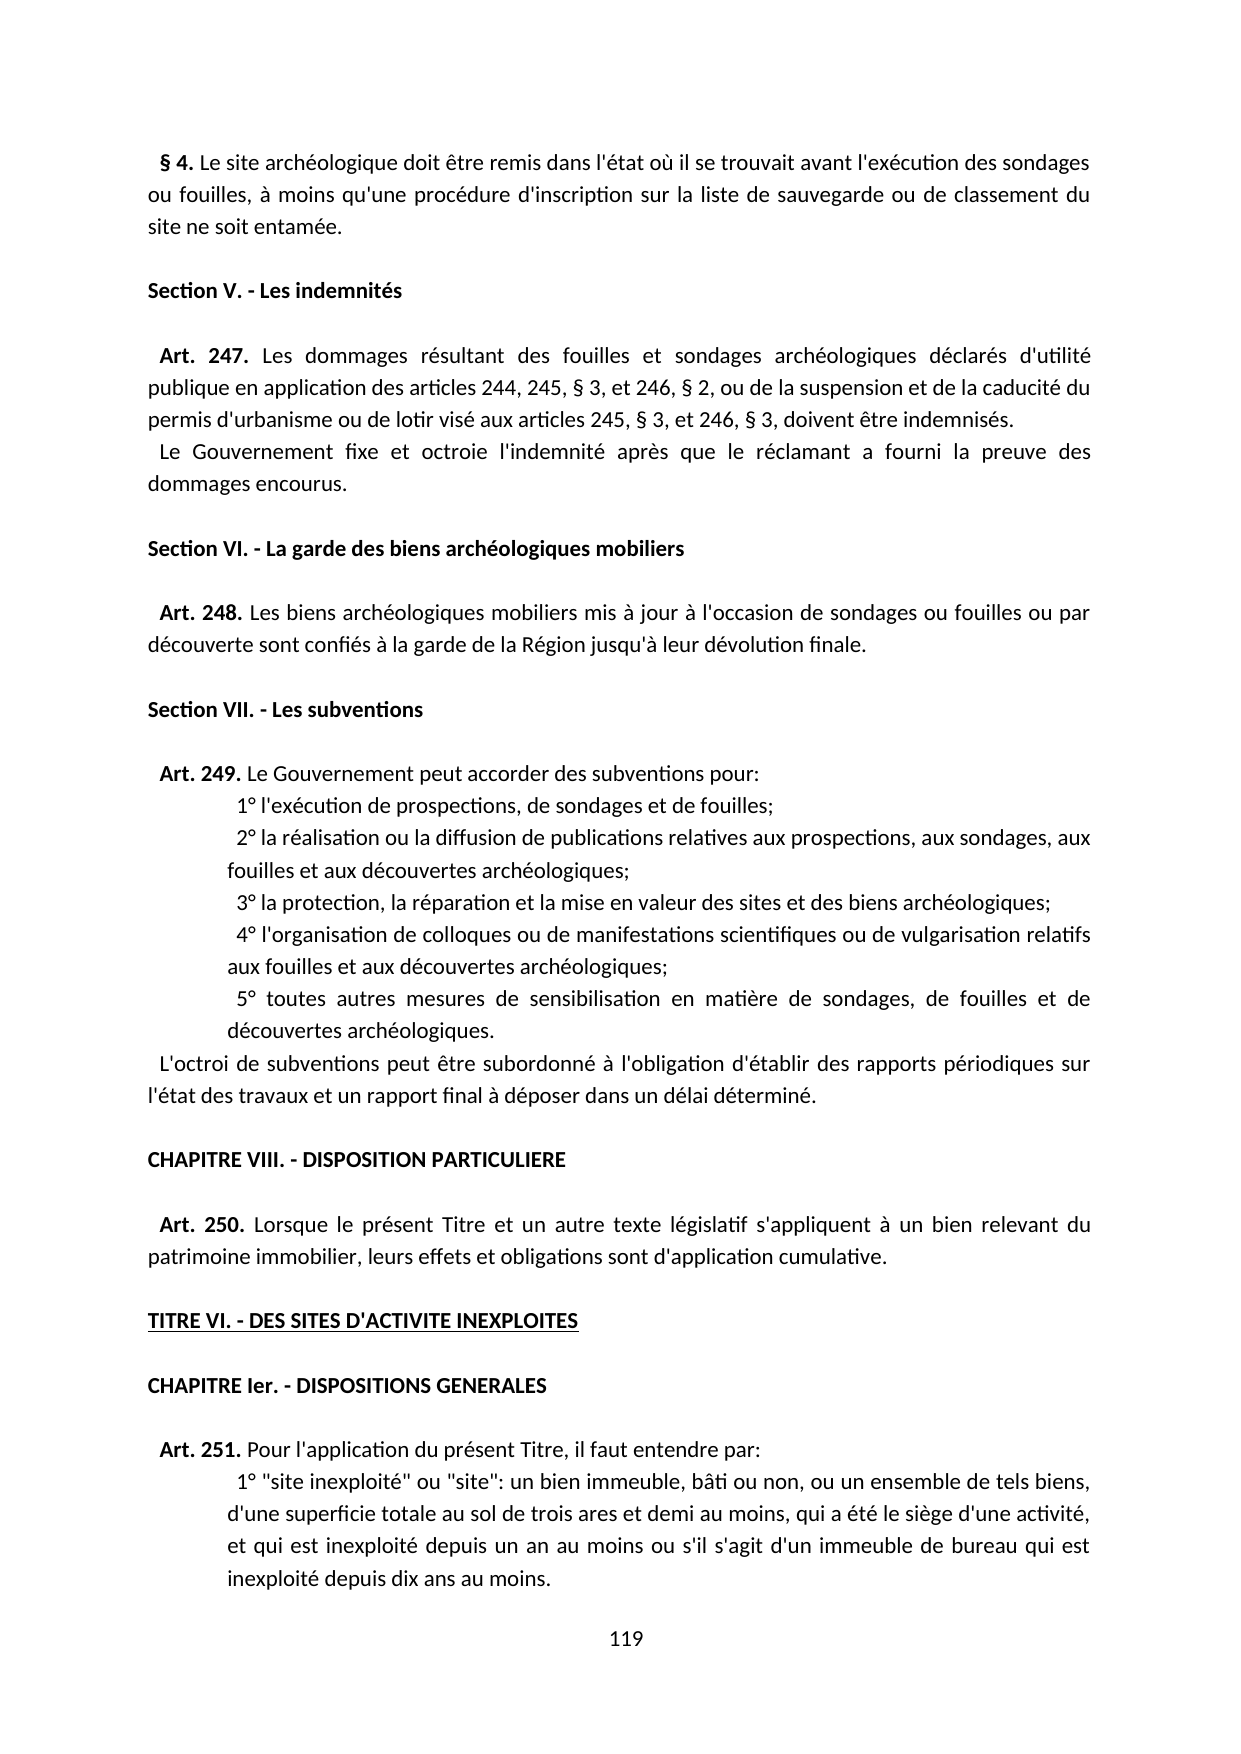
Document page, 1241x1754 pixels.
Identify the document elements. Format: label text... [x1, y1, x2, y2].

text Le Gouvernement fixe et octroie l'indemnité après que le réclamant a fourni la preuve des dommages encourus. [148, 437, 1093, 497]
text Art. 251. Pour l'application du présent Titre, il faut entendre par: [148, 1435, 1093, 1463]
text 3° la protection, la réparation et la mise en valeur des sites et des biens archéologiques; [227, 888, 1093, 916]
text 1° l'exécution de prospections, de sondages et de fouilles; [227, 791, 1093, 819]
text 4° l'organisation de colloques ou de manifestations scientifiques ou de vulgarisation relatifs aux fouilles et aux découvertes archéologiques; [227, 920, 1093, 980]
subtitle TITRE VI. - DES SITES D'ACTIVITE INEXPLOITES [148, 1306, 1093, 1334]
text § 4. Le site archéologique doit être remis dans l'état où il se trouvait avant l'exécution des sondages ou fouilles, à moins qu'une procédure d'inscription sur la liste de sauvegarde ou de classement du site ne soit entamée. [148, 148, 1093, 240]
text L'octroi de subventions peut être subordonné à l'obligation d'établir des rapports périodiques sur l'état des travaux et un rapport final à déposer dans un délai déterminé. [148, 1049, 1093, 1109]
text 2° la réalisation ou la diffusion de publications relatives aux prospections, aux sondages, aux fouilles et aux découvertes archéologiques; [227, 823, 1093, 884]
subtitle CHAPITRE VIII. - DISPOSITION PARTICULIERE [148, 1145, 1093, 1173]
text Art. 250. Lorsque le présent Titre et un autre texte législatif s'appliquent à un bien relevant du patrimoine immobilier, leurs effets et obligations sont d'application cumulative. [148, 1210, 1093, 1270]
text Art. 247. Les dommages résultant des fouilles et sondages archéologiques déclarés d'utilité publique en application des articles 244, 245, § 3, et 246, § 2, ou de la suspension et de la caducité du permis d'urbanisme ou de lotir visé aux articles 245, § 3, et 246, § 3, doivent être indemnisés. [148, 341, 1093, 433]
text 5° toutes autres mesures de sensibilisation en matière de sondages, de fouilles et de découvertes archéologiques. [227, 984, 1093, 1045]
subtitle Section VI. - La garde des biens archéologiques mobiliers [148, 534, 1093, 562]
subtitle Section VII. - Les subventions [148, 695, 1093, 723]
subtitle CHAPITRE Ier. - DISPOSITIONS GENERALES [148, 1371, 1093, 1399]
subtitle Section V. - Les indemnités [148, 276, 1093, 304]
text 1° "site inexploité" ou "site": un bien immeuble, bâti ou non, ou un ensemble de tels biens, d'une superficie totale au sol de trois ares et demi au moins, qui a été le siège d'une activité, et qui est inexploité depuis un an au moins ou s'il s'agit d'un immeuble de bureau qui est inexploité depuis dix ans au moins. [227, 1467, 1093, 1592]
text Art. 248. Les biens archéologiques mobiliers mis à jour à l'occasion de sondages ou fouilles ou par découverte sont confiés à la garde de la Région jusqu'à leur dévolution finale. [148, 598, 1093, 658]
text Art. 249. Le Gouvernement peut accorder des subventions pour: [148, 759, 1093, 787]
